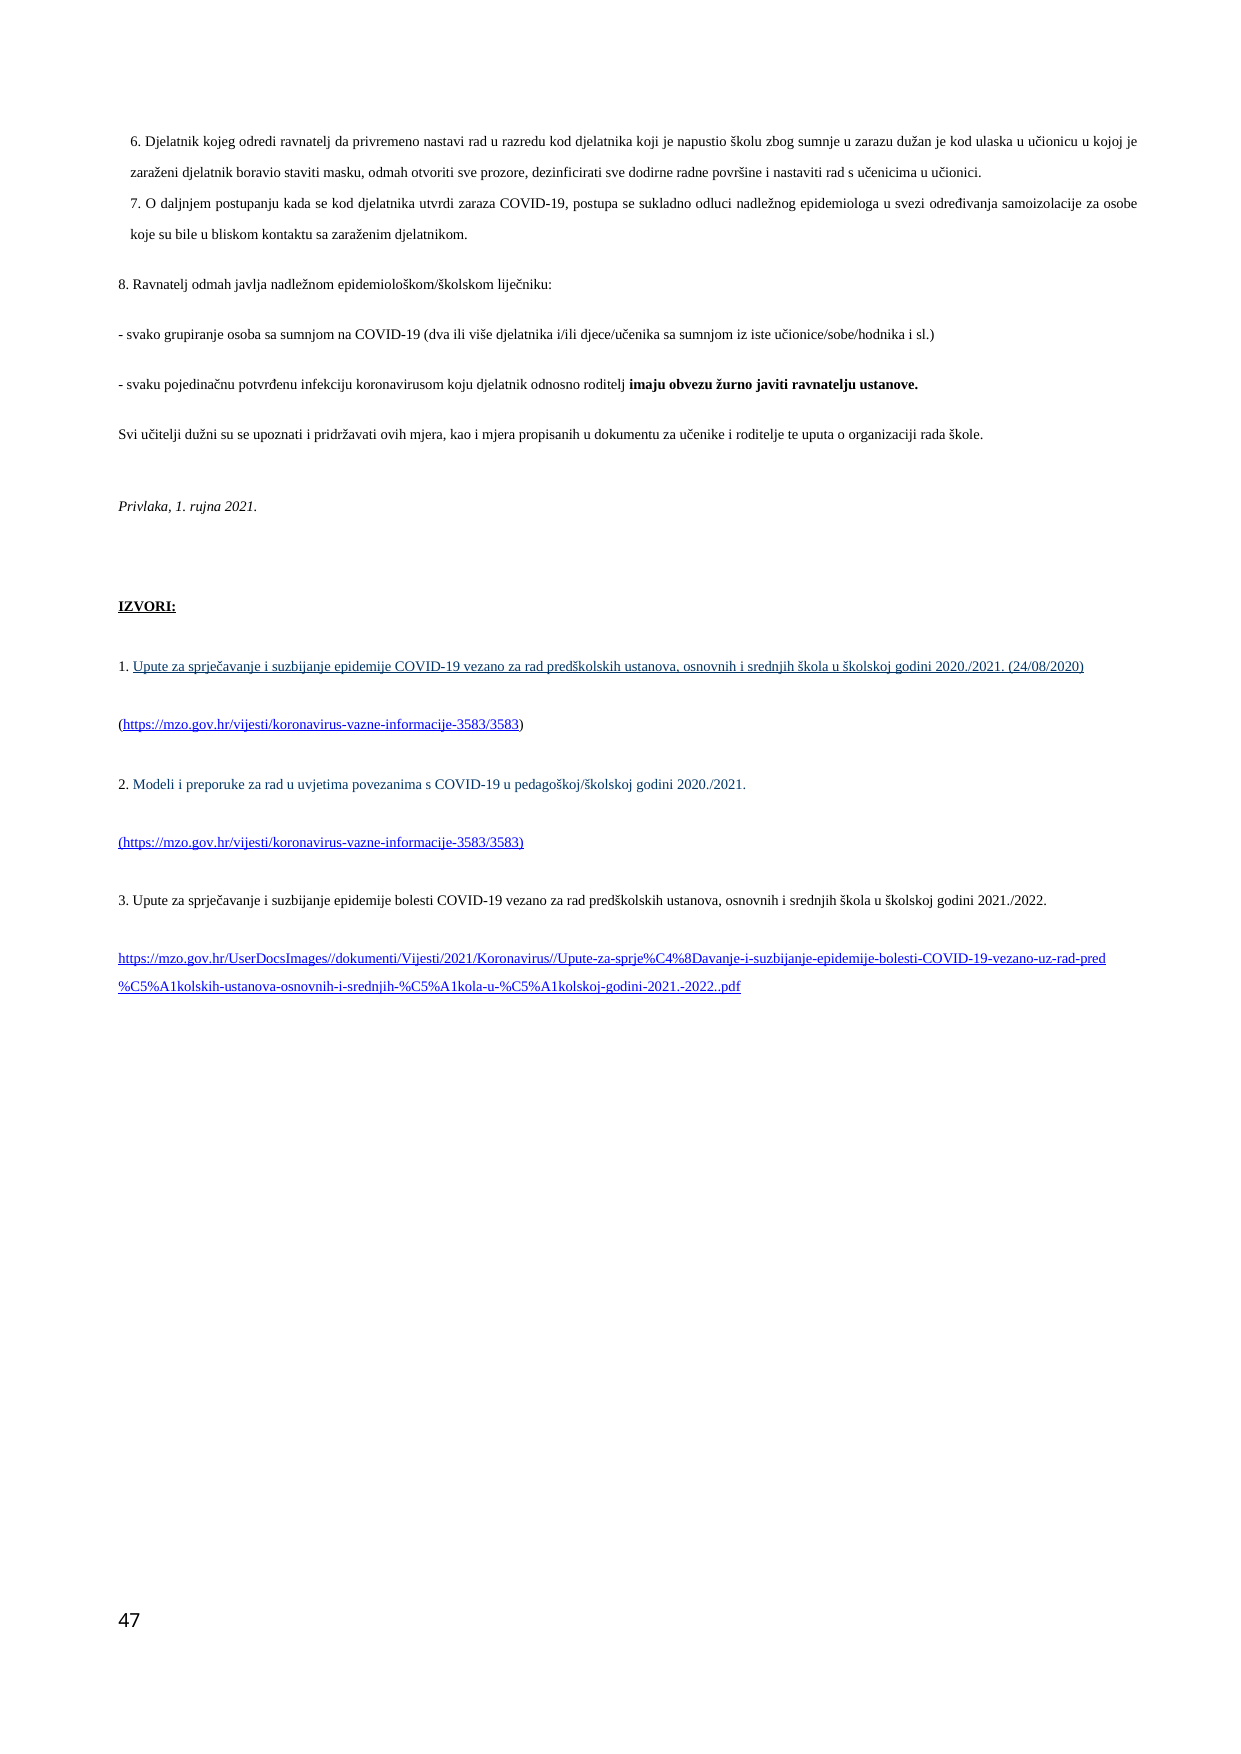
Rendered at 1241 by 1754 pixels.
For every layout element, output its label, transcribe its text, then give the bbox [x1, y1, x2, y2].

text 3. Upute za sprječavanje i suzbijanje epidemije bolesti COVID-19 vezano za rad predškolskih ustanova, osnovnih i srednjih škola u školskoj godini 2021./2022. [118, 879, 1152, 908]
text IZVORI: [118, 585, 1129, 614]
text (https://mzo.gov.hr/vijesti/koronavirus-vazne-informacije-3583/3583) [118, 703, 1129, 732]
list 7. O daljnjem postupanju kada se kod djelatnika utvrdi zaraza COVID-19, postupa se sukladno odluci nadležnog epidemiologa u svezi određivanja samoizolacije za osobe koje su bile u bliskom kontaktu sa zaraženim djelatnikom. [130, 182, 1140, 242]
text https://mzo.gov.hr/UserDocsImages//dokumenti/Vijesti/2021/Koronavirus//Upute-za-sprje%C4%8Davanje-i-suzbijanje-epidemije-bolesti-COVID-19-vezano-uz-rad-pred%C5%A1kolskih-ustanova-osnovnih-i-srednjih-%C5%A1kola-u-%C5%A1kolskoj-godini-2021.-2022..pdf [118, 937, 1152, 995]
text Privlaka, 1. rujna 2021. [118, 485, 1129, 514]
text - svaku pojedinačnu potvrđenu infekciju koronavirusom koju djelatnik odnosno roditelj imaju obvezu žurno javiti ravnatelju ustanove. [118, 364, 1140, 393]
text Svi učitelji dužni su se upoznati i pridržavati ovih mjera, kao i mjera propisanih u dokumentu za učenike i roditelje te uputa o organizaciji rada škole. [118, 414, 1140, 443]
text - svako grupiranje osoba sa sumnjom na COVID-19 (dva ili više djelatnika i/ili djece/učenika sa sumnjom iz iste učionice/sobe/hodnika i sl.) [118, 314, 1140, 342]
list 6. Djelatnik kojeg odredi ravnatelj da privremeno nastavi rad u razredu kod djelatnika koji je napustio školu zbog sumnje u zarazu dužan je kod ulaska u učionicu u kojoj je zaraženi djelatnik boravio staviti masku, odmah otvoriti sve prozore, dezinficirati sve dodirne radne površine i nastaviti rad s učenicima u učionici. [130, 120, 1140, 180]
text 8. Ravnatelj odmah javlja nadležnom epidemiološkom/školskom liječniku: [118, 264, 1140, 292]
text 2. Modeli i preporuke za rad u uvjetima povezanima s COVID-19 u pedagoškoj/školskoj godini 2020./2021. [118, 764, 1152, 792]
text (https://mzo.gov.hr/vijesti/koronavirus-vazne-informacije-3583/3583) [118, 822, 1152, 850]
text 1. Upute za sprječavanje i suzbijanje epidemije COVID-19 vezano za rad predškolskih ustanova, osnovnih i srednjih škola u školskoj godini 2020./2021. (24/08/2020) [118, 646, 1152, 674]
